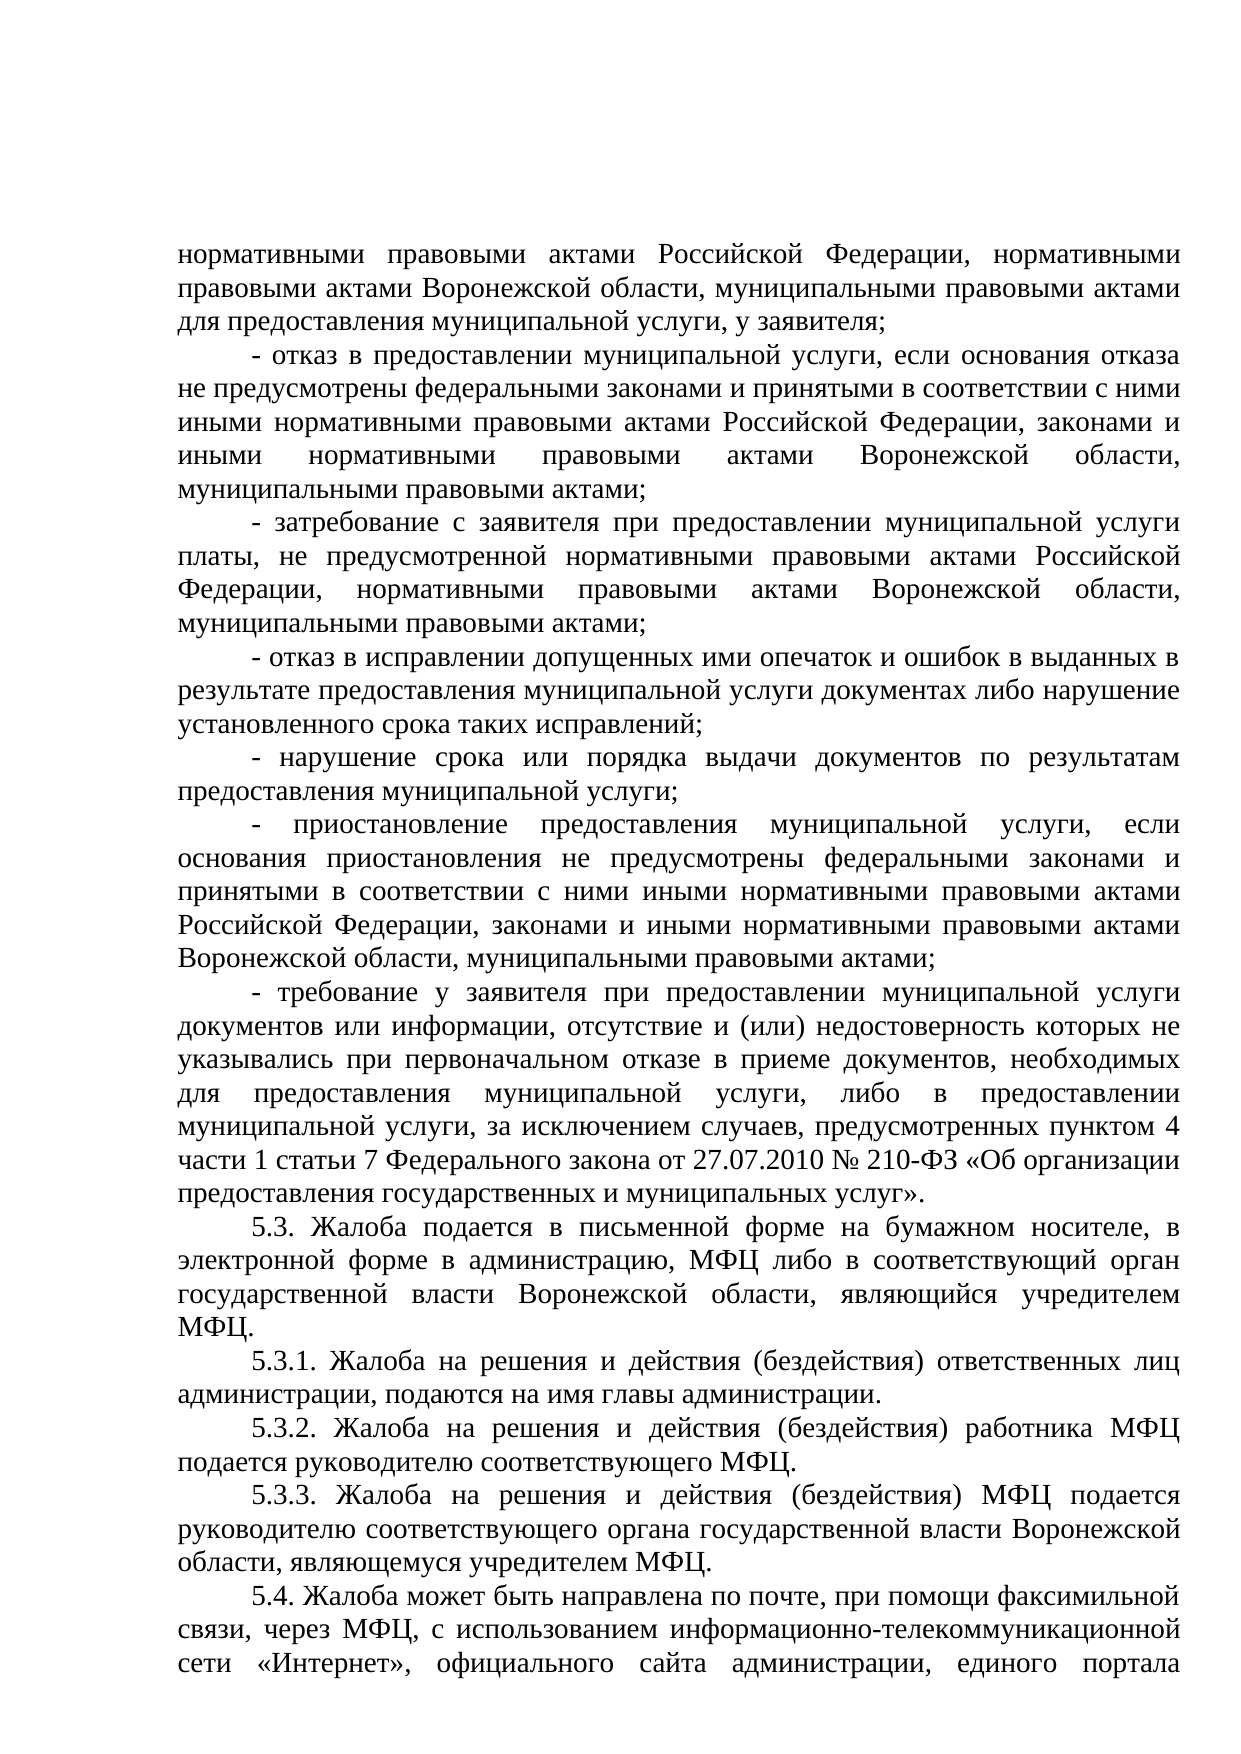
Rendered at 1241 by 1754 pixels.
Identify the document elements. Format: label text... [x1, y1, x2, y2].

text - затребование с заявителя при предоставлении муниципальной услуги платы, не предусмотренной нормативными правовыми актами Российской Федерации, нормативными правовыми актами Воронежской области, муниципальными правовыми актами; [177, 504, 1181, 639]
text - отказ в предоставлении муниципальной услуги, если основания отказа не предусмотрены федеральными законами и принятыми в соответствии с ними иными нормативными правовыми актами Российской Федерации, законами и иными нормативными правовыми актами Воронежской области, муниципальными правовыми актами; [177, 337, 1181, 504]
text 5.3.2. Жалоба на решения и действия (бездействия) работника МФЦ подается руководителю соответствующего МФЦ. [177, 1410, 1181, 1477]
text - отказ в исправлении допущенных ими опечаток и ошибок в выданных в результате предоставления муниципальной услуги документах либо нарушение установленного срока таких исправлений; [177, 639, 1181, 739]
text - нарушение срока или порядка выдачи документов по результатам предоставления муниципальной услуги; [177, 739, 1181, 806]
text - приостановление предоставления муниципальной услуги, если основания приостановления не предусмотрены федеральными законами и принятыми в соответствии с ними иными нормативными правовыми актами Российской Федерации, законами и иными нормативными правовыми актами Воронежской области, муниципальными правовыми актами; [177, 806, 1181, 974]
text 5.3.1. Жалоба на решения и действия (бездействия) ответственных лиц администрации, подаются на имя главы администрации. [177, 1343, 1181, 1410]
text - требование у заявителя при предоставлении муниципальной услуги документов или информации, отсутствие и (или) недостоверность которых не указывались при первоначальном отказе в приеме документов, необходимых для предоставления муниципальной услуги, либо в предоставлении муниципальной услуги, за исключением случаев, предусмотренных пунктом 4 части 1 статьи 7 Федерального закона от 27.07.2010 № 210-ФЗ «Об организации предоставления государственных и муниципальных услуг». [177, 974, 1181, 1209]
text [177, 236, 1181, 337]
text 5.3. Жалоба подается в письменной форме на бумажном носителе, в электронной форме в администрацию, МФЦ либо в соответствующий орган государственной власти Воронежской области, являющийся учредителем МФЦ. [177, 1209, 1181, 1343]
text 5.3.3. Жалоба на решения и действия (бездействия) МФЦ подается руководителю соответствующего органа государственной власти Воронежской области, являющемуся учредителем МФЦ. [177, 1477, 1181, 1578]
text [177, 1578, 1181, 1678]
